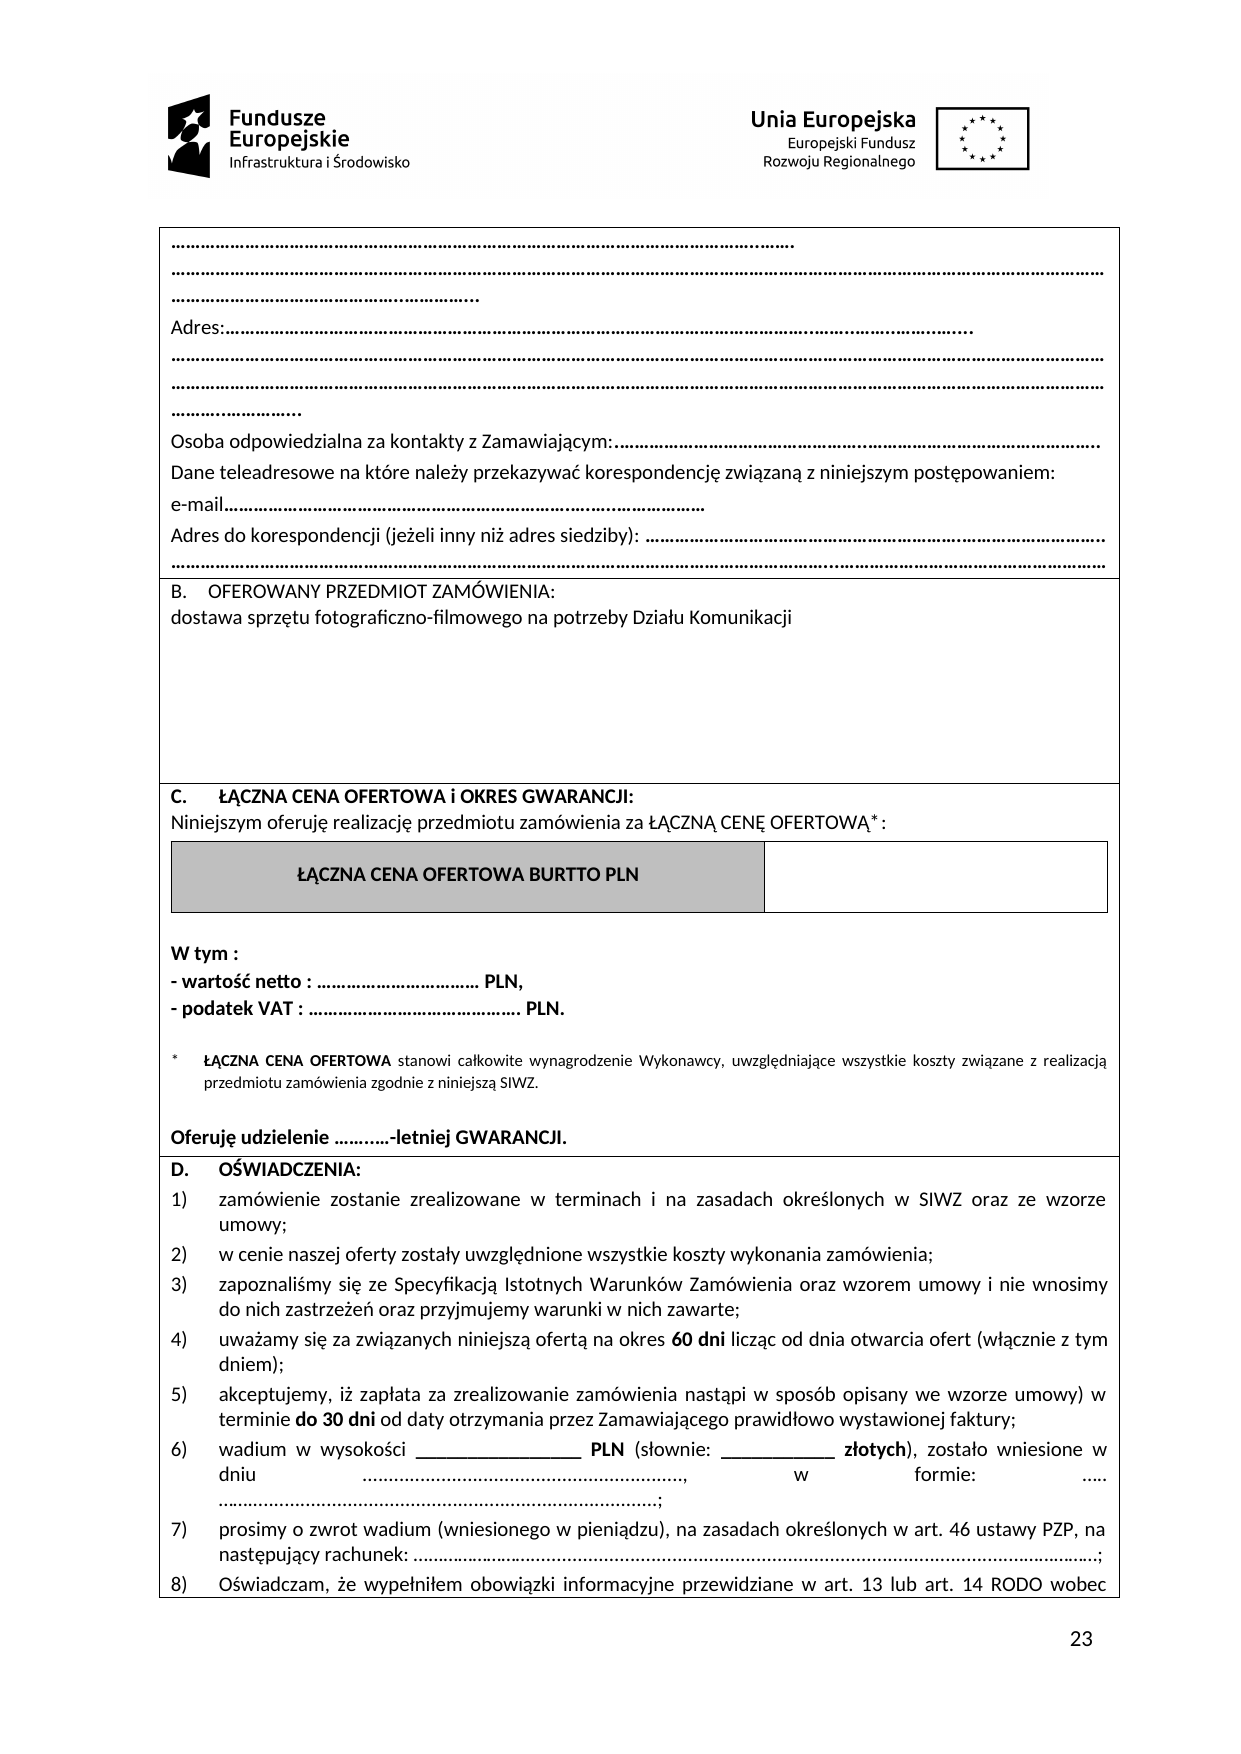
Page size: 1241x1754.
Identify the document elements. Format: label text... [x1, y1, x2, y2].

table_cell OFEROWANY PRZEDMIOT ZAMÓWIENIA: dostawa sprzętu fotograficzno-filmowego na potrzeby Działu Komunikacji [160, 579, 1119, 783]
table_cell ŁĄCZNA CENA OFERTOWA i OKRES GWARANCJI: Niniejszym oferuję realizację przedmiotu zamówienia za ŁĄCZNĄ CENĘ OFERTOWĄ***nia za ŁĄCZNĄ CENĘ OFERTOWĄ**riumma w rozdziale III SIWZmacją o podstawie do dysponowania tymi osobami, konania zamówienia, a: W tym : - wartość netto : …………………………… PLN, - podatek VAT : ……………………………………. PLN. * ŁĄCZNA CENA OFERTOWA stanowi całkowite wynagrodzenie Wykonawcy, uwzględniające wszystkie koszty związane z realizacją przedmiotu zamówienia zgodnie z niniejszą SIWZ. Oferuję udzielenie ……..…-letniej GWARANCJI. [160, 784, 1119, 1156]
picture [147, 73, 1050, 199]
